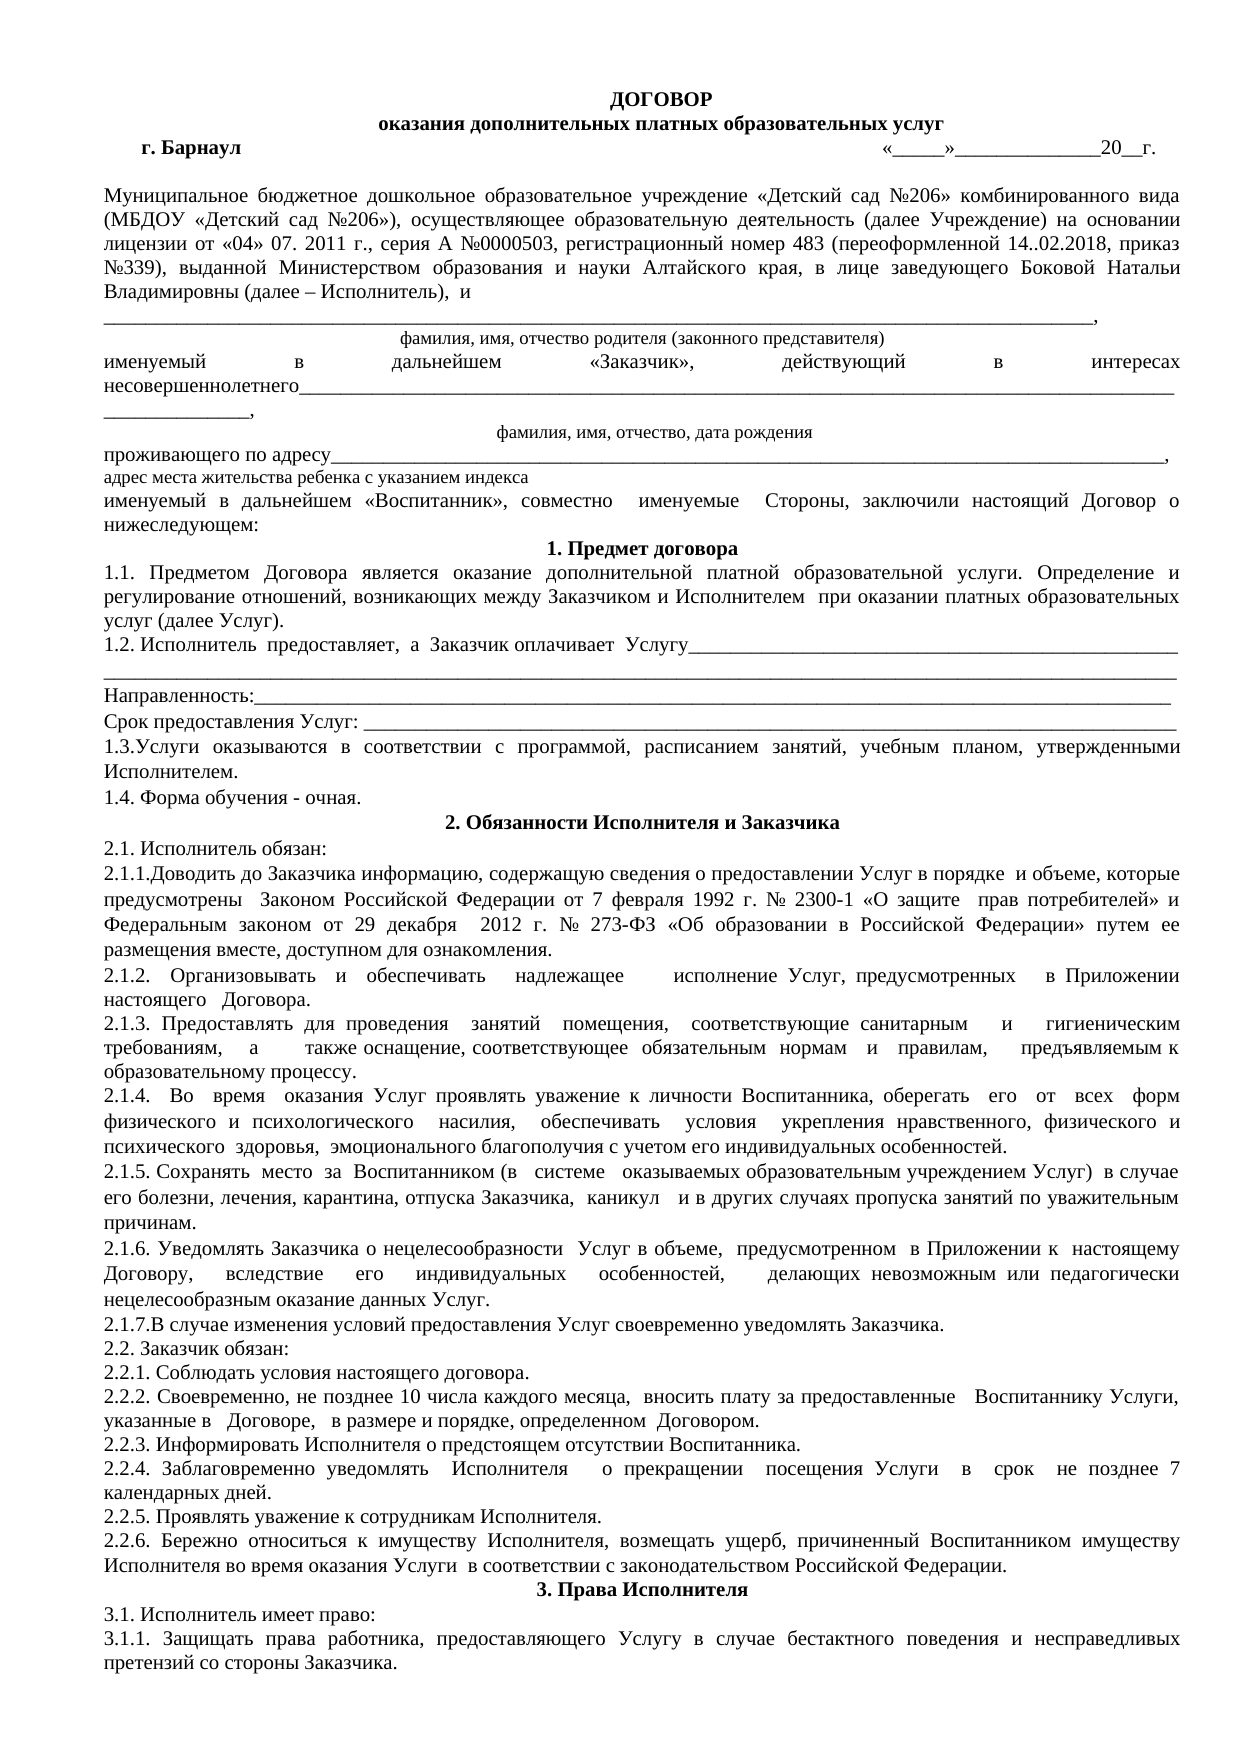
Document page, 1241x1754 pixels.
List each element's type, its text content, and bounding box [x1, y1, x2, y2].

text 1. Предмет договора [103, 536, 1181, 560]
text Муниципальное бюджетное дошкольное образовательное учреждение «Детский сад №206» комбинированного вида (МБДОУ «Детский сад №206»), осуществляющее образовательную деятельность (далее Учреждение) на основании лицензии от «04» 07. 2011 г., серия А №0000503, регистрационный номер 483 (переоформленной 14..02.2018, приказ №339), выданной Министерством образования и науки Алтайского края, в лице заведующего Боковой Натальи Владимировны (далее – Исполнитель), и [103, 183, 1181, 303]
text 3.1. Исполнитель имеет право: [103, 1602, 1181, 1626]
text 2.2.5. Проявлять уважение к сотрудникам Исполнителя. [103, 1504, 1181, 1528]
text _______________________________________________________________________________________________________ [103, 658, 1181, 682]
text фамилия, имя, отчество, дата рождения [103, 421, 1181, 442]
text 2.1.2. Организовывать и обеспечивать надлежащее исполнение Услуг, предусмотренных в Приложении настоящего Договора. [103, 963, 1181, 1011]
text проживающего по адресу________________________________________________________________________________, [103, 442, 1181, 466]
text 1.2. Исполнитель предоставляет, а Заказчик оплачивает Услугу_______________________________________________ [103, 632, 1181, 656]
text г. Барнаул «_____»______________20__г. [141, 134, 1181, 159]
text фамилия, имя, отчество родителя (законного представителя) [103, 327, 1181, 349]
text 2.2. Заказчик обязан: [103, 1336, 1181, 1360]
text ДОГОВОР [141, 86, 1181, 111]
text 2.1.1.Доводить до Заказчика информацию, содержащую сведения о предоставлении Услуг в порядке и объеме, которые предусмотрены Законом Российской Федерации от 7 февраля 1992 г. № 2300-1 «О защите прав потребителей» и Федеральным законом от 29 декабря 2012 г. № 273-ФЗ «Об образовании в Российской Федерации» путем ее размещения вместе, доступном для ознакомления. [103, 861, 1181, 961]
text 2.1. Исполнитель обязан: [103, 836, 1181, 860]
text 1.3.Услуги оказываются в соответствии с программой, расписанием занятий, учебным планом, утвержденными Исполнителем. [103, 734, 1181, 783]
text Срок предоставления Услуг: ______________________________________________________________________________ [103, 709, 1181, 733]
text Направленность:________________________________________________________________________________________ [103, 683, 1181, 707]
text 1.4. Форма обучения - очная. [103, 785, 1181, 809]
text 2. Обязанности Исполнителя и Заказчика [103, 810, 1181, 834]
text именуемый в дальнейшем «Заказчик», действующий в интересах несовершеннолетнего__________________________________________________________________________________________________, [103, 349, 1181, 421]
text оказания дополнительных платных образовательных услуг [141, 111, 1181, 134]
text 2.1.4. Во время оказания Услуг проявлять уважение к личности Воспитанника, оберегать его от всех форм физического и психологического насилия, обеспечивать условия укрепления нравственного, физического и психического здоровья, эмоционального благополучия с учетом его индивидуальных особенностей. [103, 1083, 1181, 1158]
text _______________________________________________________________________________________________, [103, 303, 1181, 327]
text 3.1.1. Защищать права работника, предоставляющего Услугу в случае бестактного поведения и несправедливых претензий со стороны Заказчика. [103, 1626, 1181, 1674]
text адрес места жительства ребенка с указанием индекса [103, 466, 1181, 488]
text 2.2.3. Информировать Исполнителя о предстоящем отсутствии Воспитанника. [103, 1432, 1181, 1456]
text 2.1.3. Предоставлять для проведения занятий помещения, соответствующие санитарным и гигиеническим требованиям, а также оснащение, соответствующее обязательным нормам и правилам, предъявляемым к образовательному процессу. [103, 1011, 1181, 1083]
text 1.1. Предметом Договора является оказание дополнительной платной образовательной услуги. Определение и регулирование отношений, возникающих между Заказчиком и Исполнителем при оказании платных образовательных услуг (далее Услуг). [103, 560, 1181, 632]
text 2.2.2. Своевременно, не позднее 10 числа каждого месяца, вносить плату за предоставленные Воспитаннику Услуги, указанные в Договоре, в размере и порядке, определенном Договором. [103, 1384, 1181, 1432]
text 2.1.5. Сохранять место за Воспитанником (в системе оказываемых образовательным учреждением Услуг) в случае его болезни, лечения, карантина, отпуска Заказчика, каникул и в других случаях пропуска занятий по уважительным причинам. [103, 1159, 1181, 1234]
text 2.1.6. Уведомлять Заказчика о нецелесообразности Услуг в объеме, предусмотренном в Приложении к настоящему Договору, вследствие его индивидуальных особенностей, делающих невозможным или педагогически нецелесообразным оказание данных Услуг. [103, 1236, 1181, 1311]
text 2.1.7.В случае изменения условий предоставления Услуг своевременно уведомлять Заказчика. [103, 1312, 1181, 1336]
text 2.2.6. Бережно относиться к имуществу Исполнителя, возмещать ущерб, причиненный Воспитанником имуществу Исполнителя во время оказания Услуги в соответствии с законодательством Российской Федерации. [103, 1528, 1181, 1577]
text именуемый в дальнейшем «Воспитанник», совместно именуемые Стороны, заключили настоящий Договор о нижеследующем: [103, 488, 1181, 536]
text 3. Права Исполнителя [103, 1577, 1181, 1601]
text 2.2.4. Заблаговременно уведомлять Исполнителя о прекращении посещения Услуги в срок не позднее 7 календарных дней. [103, 1456, 1181, 1504]
text 2.2.1. Соблюдать условия настоящего договора. [103, 1360, 1181, 1384]
